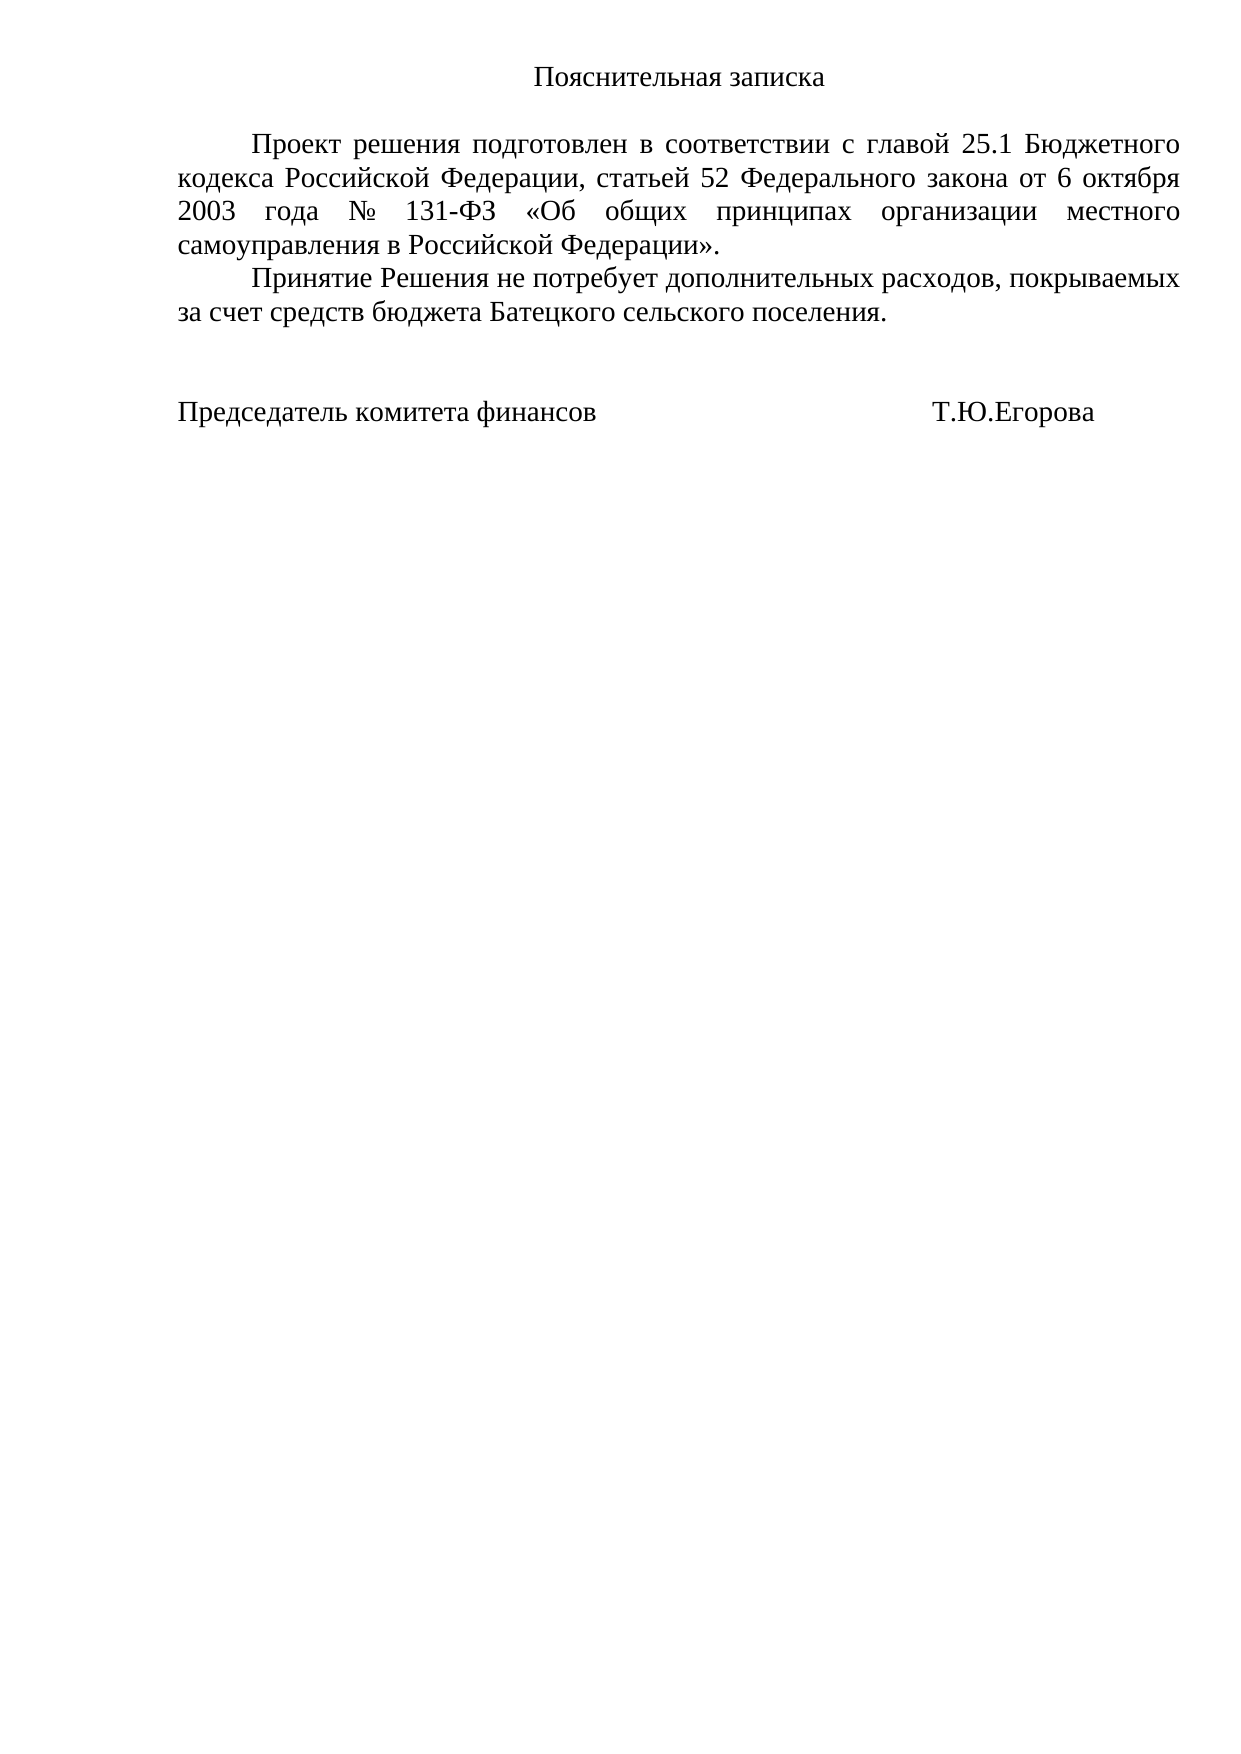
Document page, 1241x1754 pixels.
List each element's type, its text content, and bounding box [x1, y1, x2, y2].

text Принятие Решения не потребует дополнительных расходов, покрываемых за счет средств бюджета Батецкого сельского поселения. [177, 260, 1181, 327]
text Пояснительная записка [177, 59, 1181, 93]
text Председатель комитета финансов Т.Ю.Егорова [177, 394, 1181, 428]
text Проект решения подготовлен в соответствии с главой 25.1 Бюджетного кодекса Российской Федерации, статьей 52 Федерального закона от 6 октября 2003 года № 131-ФЗ «Об общих принципах организации местного самоуправления в Российской Федерации». [177, 126, 1181, 260]
